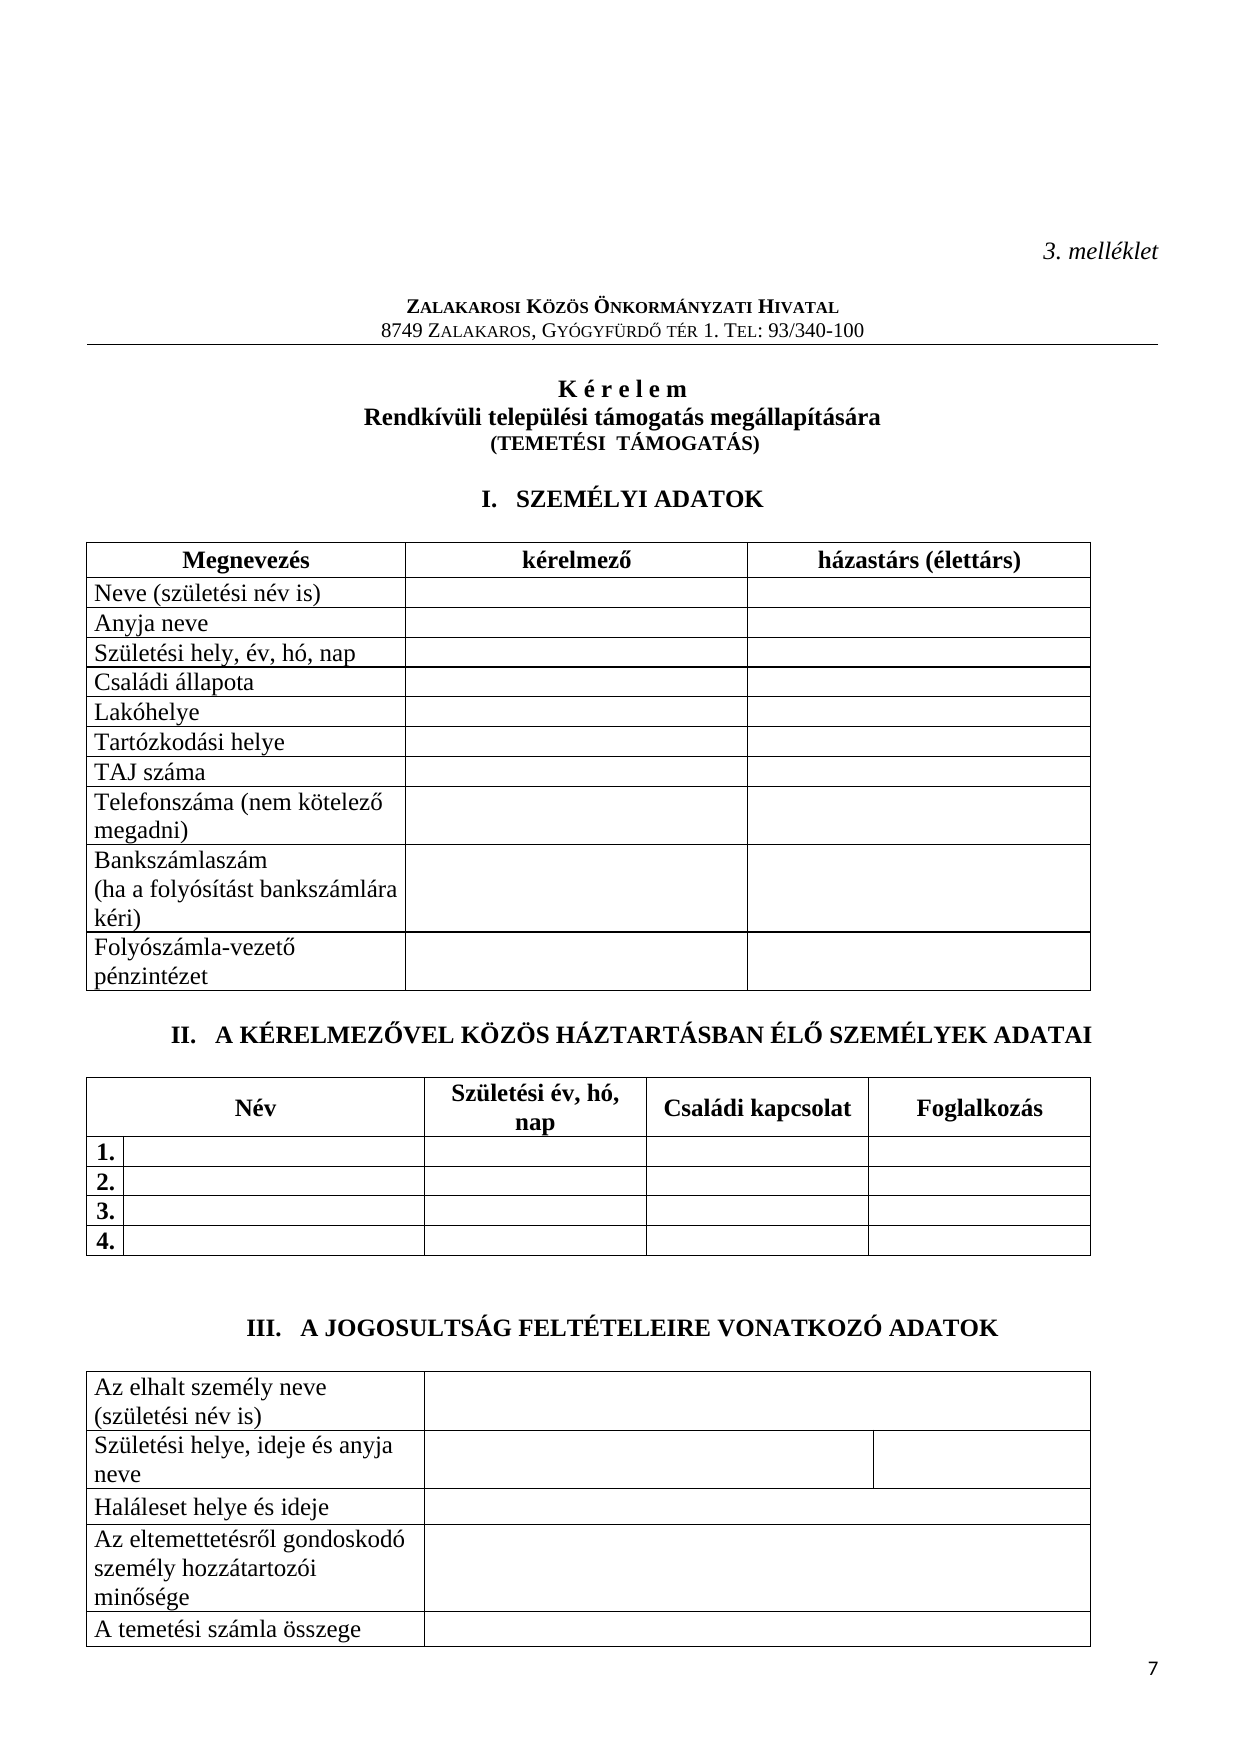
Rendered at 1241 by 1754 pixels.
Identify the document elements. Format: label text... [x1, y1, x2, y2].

table_cell Anyja neve [87, 608, 405, 637]
text Rendkívüli települési támogatás megállapítására [87, 402, 1158, 431]
table_cell Születési hely, év, hó, nap [87, 638, 405, 666]
table_cell Haláleset helye és ideje [87, 1489, 424, 1523]
table_cell [406, 668, 747, 696]
table_cell Az eltemettetésről gondoskodó személy hozzátartozói minősége [87, 1525, 424, 1611]
table_cell [124, 1137, 424, 1166]
table_cell Születési helye, ideje és anyja neve [87, 1431, 424, 1488]
table_cell [124, 1226, 424, 1255]
table_cell [748, 727, 1090, 756]
table_cell Bankszámlaszám (ha a folyósítást bankszámlára kéri) [87, 845, 405, 931]
table_header Az elhalt személy neve (születési név is) [87, 1372, 424, 1429]
table_cell [406, 578, 747, 607]
table_cell [748, 697, 1090, 726]
table_header [425, 1372, 1090, 1429]
table_cell [869, 1137, 1090, 1166]
text 3. melléklet [87, 236, 1158, 265]
table_cell [406, 845, 747, 931]
table_cell [748, 933, 1090, 990]
table_cell [425, 1167, 646, 1195]
table_header Megnevezés [87, 543, 405, 577]
table_cell [425, 1612, 1090, 1646]
table_cell Neve (születési név is) [87, 578, 405, 607]
table_cell [748, 578, 1090, 607]
table_cell 3. [87, 1196, 123, 1225]
table_cell [406, 608, 747, 637]
table_cell [406, 727, 747, 756]
table_cell [406, 638, 747, 666]
table_cell [406, 757, 747, 786]
table_cell [425, 1196, 646, 1225]
table_cell [647, 1167, 868, 1195]
table_cell Folyószámla-vezető pénzintézet [87, 933, 405, 990]
table_cell [406, 933, 747, 990]
table_cell [869, 1226, 1090, 1255]
table_cell [874, 1431, 1090, 1488]
table_cell TAJ száma [87, 757, 405, 786]
table_cell [869, 1196, 1090, 1225]
table_cell [425, 1226, 646, 1255]
text 8749 Zalakaros, Gyógyfürdő tér 1. Tel: 93/340-100 [87, 318, 1158, 344]
table_cell [406, 697, 747, 726]
table_cell [748, 638, 1090, 666]
text K é r e l e m [87, 374, 1158, 402]
table_cell [124, 1196, 424, 1225]
table_cell [124, 1167, 424, 1195]
table_cell 2. [87, 1167, 123, 1195]
table_cell 1. [87, 1137, 123, 1166]
text III. A JOGOSULTSÁG FELTÉTELEIRE VONATKOZÓ ADATOK [87, 1313, 1158, 1342]
table_cell [748, 608, 1090, 637]
table_cell [869, 1167, 1090, 1195]
table_cell 4. [87, 1226, 123, 1255]
table_header Foglalkozás [869, 1078, 1090, 1136]
table_cell [425, 1137, 646, 1166]
table_header kérelmező [406, 543, 747, 577]
table_cell [748, 757, 1090, 786]
table_cell Telefonszáma (nem kötelező megadni) [87, 787, 405, 844]
table_header Név [87, 1078, 424, 1136]
table_header házastárs (élettárs) [748, 543, 1090, 577]
text I. SZEMÉLYI ADATOK [87, 484, 1158, 513]
table_cell [425, 1431, 873, 1488]
table_cell [647, 1226, 868, 1255]
table_cell [748, 845, 1090, 931]
table_cell [647, 1196, 868, 1225]
text Zalakarosi Közös Önkormányzati Hivatal [87, 294, 1158, 318]
table_cell A temetési számla összege [87, 1612, 424, 1646]
table_cell Családi állapota [87, 668, 405, 696]
text (TEMETÉSI TÁMOGATÁS) [87, 431, 1158, 455]
table_header Családi kapcsolat [647, 1078, 868, 1136]
table_cell Tartózkodási helye [87, 727, 405, 756]
table_cell Lakóhelye [87, 697, 405, 726]
table_cell [748, 668, 1090, 696]
table_cell [425, 1525, 1090, 1611]
text II. A KÉRELMEZŐVEL KÖZÖS HÁZTARTÁSBAN ÉLŐ SZEMÉLYEK ADATAI [87, 1020, 1158, 1048]
table_cell [425, 1489, 1090, 1523]
table_header Születési év, hó, nap [425, 1078, 646, 1136]
table_cell [406, 787, 747, 844]
table_cell [748, 787, 1090, 844]
table_cell [647, 1137, 868, 1166]
